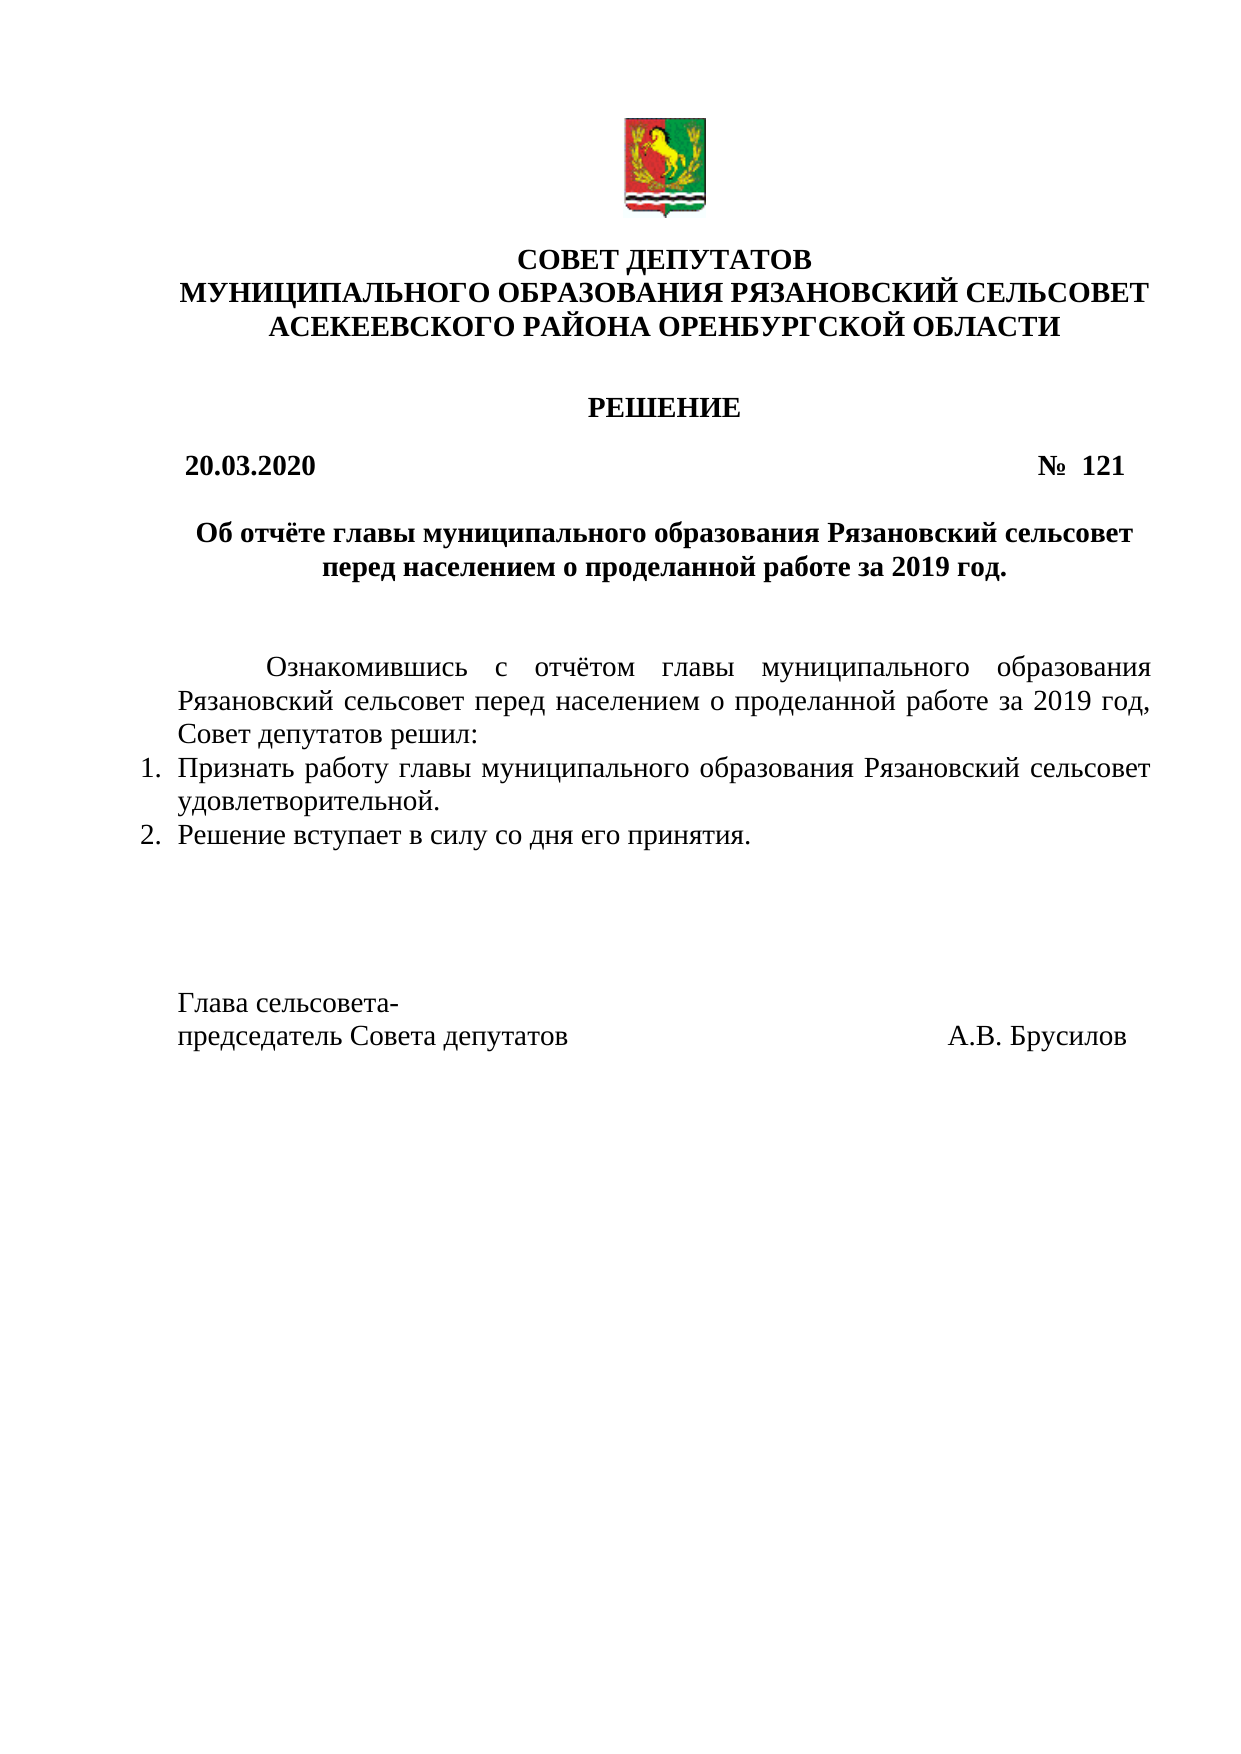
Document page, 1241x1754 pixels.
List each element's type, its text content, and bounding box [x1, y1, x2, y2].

table_header СОВЕТ ДЕПУТАТОВ МУНИЦИПАЛЬНОГО ОБРАЗОВАНИЯ РЯЗАНОВСКИЙ СЕЛЬСОВЕТ АСЕКЕЕВСКОГО РАЙОНА ОРЕНБУРГСКОЙ ОБЛАСТИ [166, 118, 1163, 366]
text председатель Совета депутатов А.В. Брусилов [177, 1018, 1152, 1052]
list Решение вступает в силу со дня его принятия. [140, 817, 1152, 851]
list Признать работу главы муниципального образования Рязановский сельсовет удовлетворительной. [140, 750, 1152, 817]
text Об отчёте главы муниципального образования Рязановский сельсовет перед населением о проделанной работе за 2019 год. [177, 515, 1152, 582]
text Ознакомившись с отчётом главы муниципального образования Рязановский сельсовет перед населением о проделанной работе за 2019 год, Совет депутатов решил: [177, 649, 1152, 750]
text Глава сельсовета- [177, 985, 1152, 1018]
picture [623, 118, 706, 218]
text 20.03.2020 № 121 [177, 448, 1152, 482]
text РЕШЕНИЕ [177, 391, 1152, 424]
